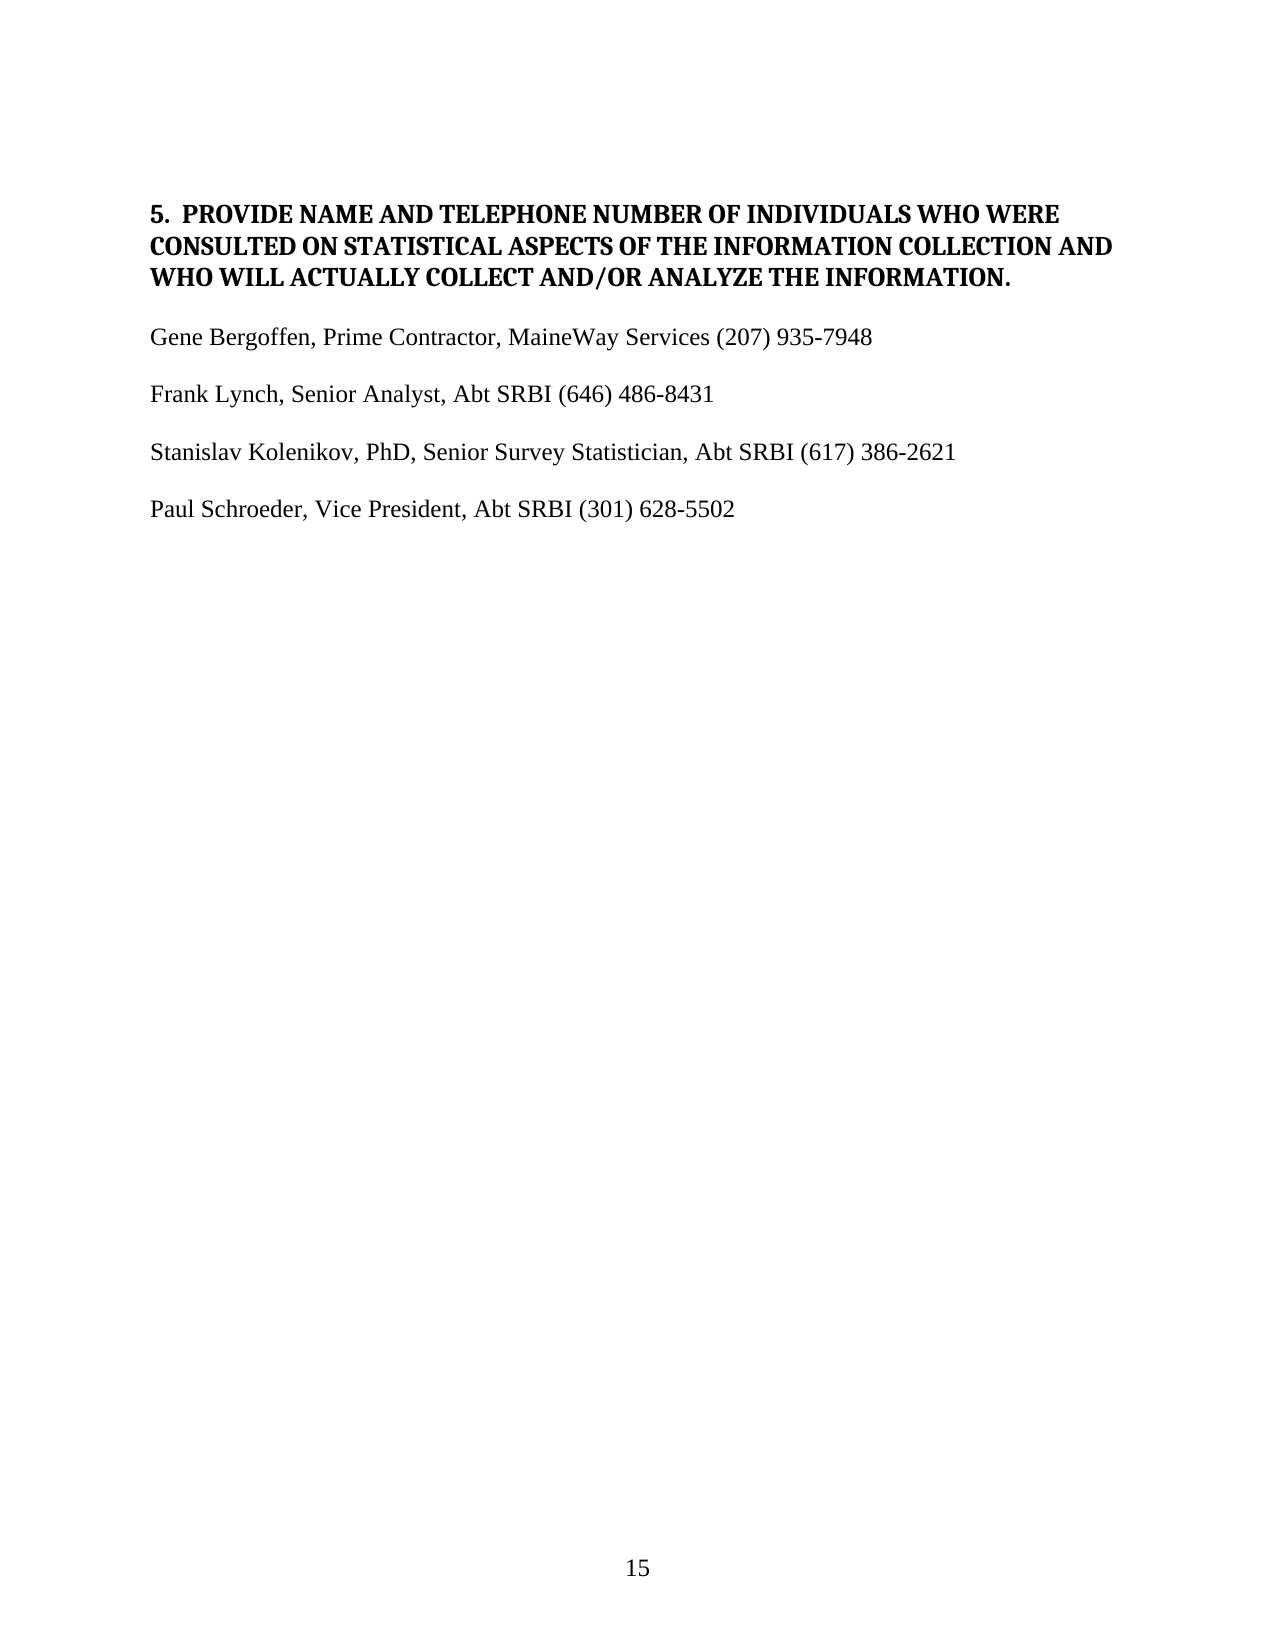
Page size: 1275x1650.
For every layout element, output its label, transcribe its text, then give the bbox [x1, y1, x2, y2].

text Paul Schroeder, Vice President, Abt SRBI (301) 628-5502 [150, 494, 1125, 523]
subtitle 5. PROVIDE NAME AND TELEPHONE NUMBER OF INDIVIDUALS WHO WERE CONSULTED ON STATISTICAL ASPECTS OF THE INFORMATION COLLECTION AND WHO WILL ACTUALLY COLLECT AND/OR ANALYZE THE INFORMATION. [150, 199, 1125, 293]
text Frank Lynch, Senior Analyst, Abt SRBI (646) 486-8431 [150, 379, 1125, 408]
text Gene Bergoffen, Prime Contractor, MaineWay Services (207) 935-7948 [150, 322, 1125, 351]
text Stanislav Kolenikov, PhD, Senior Survey Statistician, Abt SRBI (617) 386-2621 [150, 437, 1125, 494]
